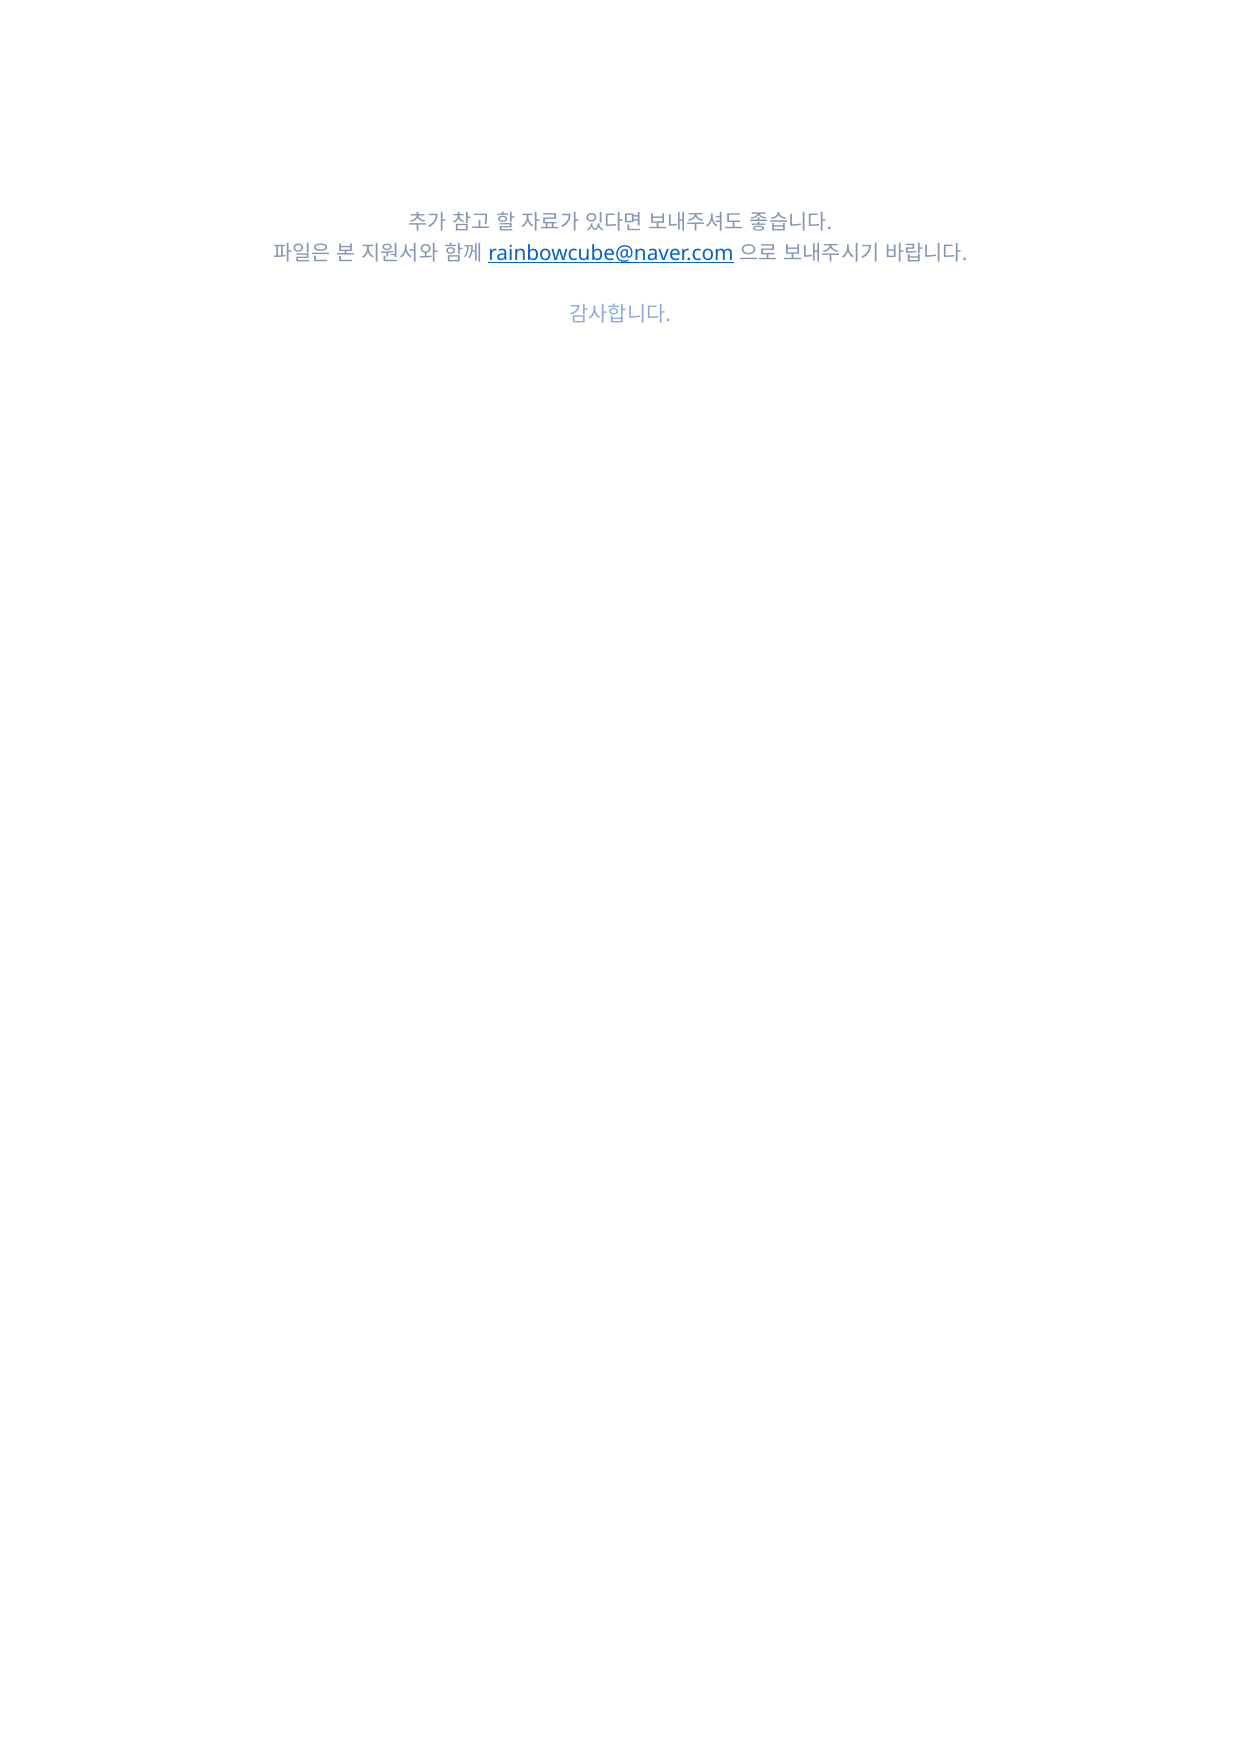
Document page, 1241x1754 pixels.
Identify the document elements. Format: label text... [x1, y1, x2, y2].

text 파일은 본 지원서와 함께 rainbowcube@naver.com 으로 보내주시기 바랍니다. [150, 236, 1090, 266]
text 추가 참고 할 자료가 있다면 보내주셔도 좋습니다. [150, 206, 1090, 236]
text 감사합니다. [150, 297, 1090, 328]
